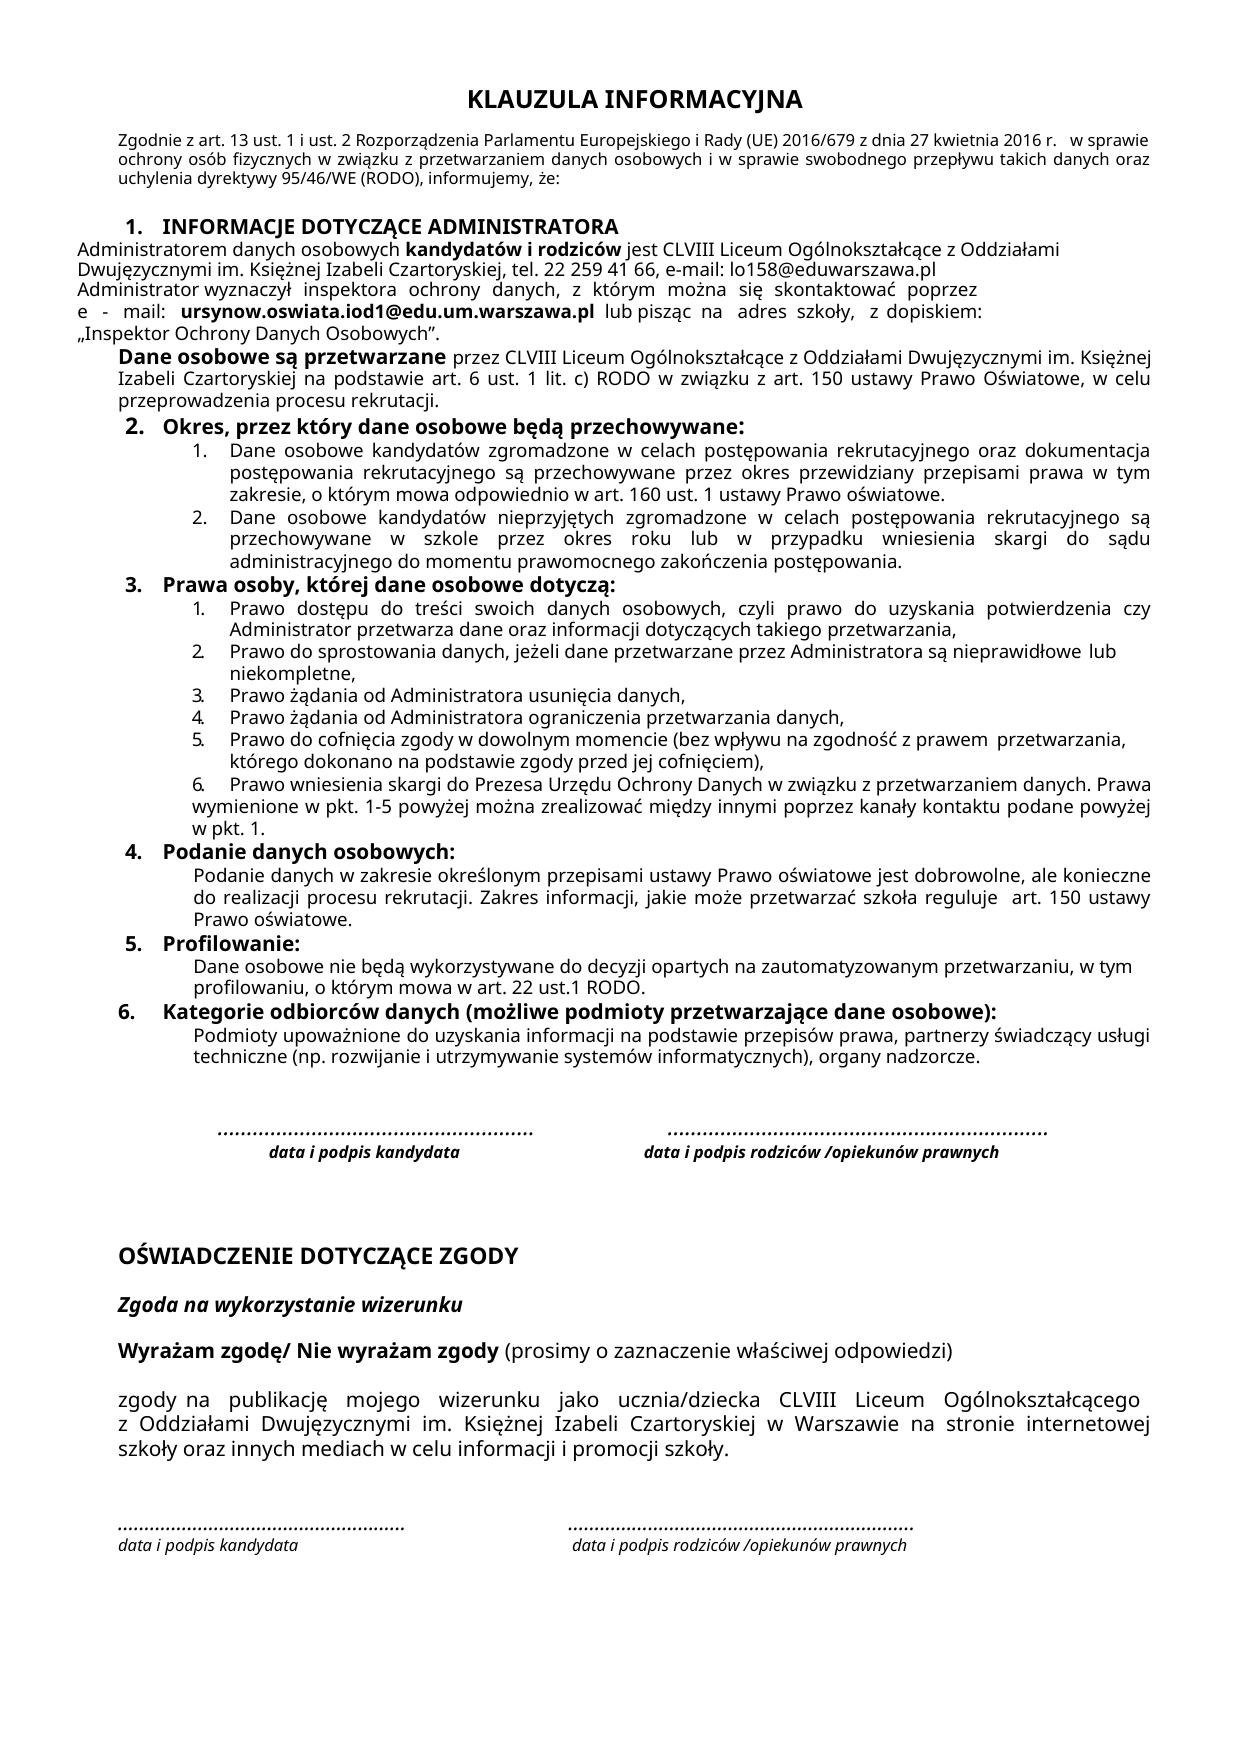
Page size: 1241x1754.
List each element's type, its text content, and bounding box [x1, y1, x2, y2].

list Prawo żądania od Administratora ograniczenia przetwarzania danych, [192, 707, 1163, 729]
list Prawo dostępu do treści swoich danych osobowych, czyli prawo do uzyskania potwierdzenia czy Administrator przetwarza dane oraz informacji dotyczących takiego przetwarzania, [192, 598, 1151, 642]
text profilowaniu, o którym mowa w art. 22 ust.1 RODO. [193, 977, 1163, 998]
text niekompletne, [229, 663, 1163, 685]
list Prawo do cofnięcia zgody w dowolnym momencie (bez wpływu na zgodność z prawem przetwarzania, [192, 729, 1163, 751]
subtitle ……………………………………………… ……………………………………………………….. [107, 1112, 1163, 1141]
text Podanie danych w zakresie określonym przepisami ustawy Prawo oświatowe jest dobrowolne, ale konieczne do realizacji procesu rekrutacji. Zakres informacji, jakie może przetwarzać szkoła reguluje art. 150 ustawy Prawo oświatowe. [193, 865, 1152, 932]
list INFORMACJE DOTYCZĄCE ADMINISTRATORA [125, 212, 1163, 240]
text data i podpis kandydata data i podpis rodziców /opiekunów prawnych [106, 1141, 1163, 1163]
list Dane osobowe kandydatów zgromadzone w celach postępowania rekrutacyjnego oraz dokumentacja postępowania rekrutacyjnego są przechowywane przez okres przewidziany przepisami prawa w tym zakresie, o którym mowa odpowiednio w art. 160 ust. 1 ustawy Prawo oświatowe. [192, 440, 1152, 507]
subtitle Profilowanie: [125, 932, 1163, 956]
list Prawo do sprostowania danych, jeżeli dane przetwarzane przez Administratora są nieprawidłowe lub [192, 642, 1163, 663]
text Wyrażam zgodę/ Nie wyrażam zgody (prosimy o zaznaczenie właściwej odpowiedzi) [118, 1336, 1163, 1365]
text KLAUZULA INFORMACYJNA [107, 81, 1163, 116]
subtitle ……………………………………………… ……………………………………………………….. [118, 1509, 1163, 1535]
text „Inspektor Ochrony Danych Osobowych”. [77, 323, 1163, 344]
text Administrator wyznaczył inspektora ochrony danych, z którym można się skontaktować poprzez [77, 280, 1163, 300]
text Podmioty upoważnione do uzyskania informacji na podstawie przepisów prawa, partnerzy świadczący usługi techniczne (np. rozwijanie i utrzymywanie systemów informatycznych), organy nadzorcze. [193, 1025, 1151, 1069]
text Dane osobowe nie będą wykorzystywane do decyzji opartych na zautomatyzowanym przetwarzaniu, w tym [193, 956, 1163, 977]
list Prawo wniesienia skargi do Prezesa Urzędu Ochrony Danych w związku z przetwarzaniem danych. Prawa wymienione w pkt. 1-5 powyżej można zrealizować między innymi poprzez kanały kontaktu podane powyżej w pkt. 1. [192, 774, 1152, 841]
text Dane osobowe są przetwarzane przez CLVIII Liceum Ogólnokształcące z Oddziałami Dwujęzycznymi im. Księżnej Izabeli Czartoryskiej na podstawie art. 6 ust. 1 lit. c) RODO w związku z art. 150 ustawy Prawo Oświatowe, w celu przeprowadzenia procesu rekrutacji. [118, 345, 1152, 413]
text zgody na publikację mojego wizerunku jako ucznia/dziecka CLVIII Liceum Ogólnokształcącego z Oddziałami Dwujęzycznymi im. Księżnej Izabeli Czartoryskiej w Warszawie na stronie internetowej szkoły oraz innych mediach w celu informacji i promocji szkoły. [118, 1388, 1152, 1462]
list Dane osobowe kandydatów nieprzyjętych zgromadzone w celach postępowania rekrutacyjnego są przechowywane w szkole przez okres roku lub w przypadku wniesienia skargi do sądu administracyjnego do momentu prawomocnego zakończenia postępowania. [192, 507, 1151, 573]
subtitle Kategorie odbiorców danych (możliwe podmioty przetwarzające dane osobowe): [118, 998, 1163, 1024]
subtitle Okres, przez który dane osobowe będą przechowywane: [125, 413, 1163, 439]
text Administratorem danych osobowych kandydatów i rodziców jest CLVIII Liceum Ogólnokształcące z Oddziałami Dwujęzycznymi im. Księżnej Izabeli Czartoryskiej, tel. 22 259 41 66, e-mail: lo158@eduwarszawa.pl [77, 240, 1163, 280]
subtitle Podanie danych osobowych: [125, 841, 1163, 864]
text OŚWIADCZENIE DOTYCZĄCE ZGODY [118, 1240, 1163, 1271]
text e - mail: ursynow.oswiata.iod1@edu.um.warszawa.pl lub pisząc na adres szkoły, z dopiskiem: [77, 300, 1163, 323]
list Prawo żądania od Administratora usunięcia danych, [192, 685, 1163, 707]
text Zgoda na wykorzystanie wizerunku [118, 1290, 1163, 1318]
text którego dokonano na podstawie zgody przed jej cofnięciem), [229, 751, 1163, 773]
text data i podpis kandydata data i podpis rodziców /opiekunów prawnych [118, 1535, 1163, 1556]
subtitle Prawa osoby, której dane osobowe dotyczą: [125, 573, 1163, 597]
text Zgodnie z art. 13 ust. 1 i ust. 2 Rozporządzenia Parlamentu Europejskiego i Rady (UE) 2016/679 z dnia 27 kwietnia 2016 r. w sprawie ochrony osób fizycznych w związku z przetwarzaniem danych osobowych i w sprawie swobodnego przepływu takich danych oraz uchylenia dyrektywy 95/46/WE (RODO), informujemy, że: [118, 130, 1152, 190]
